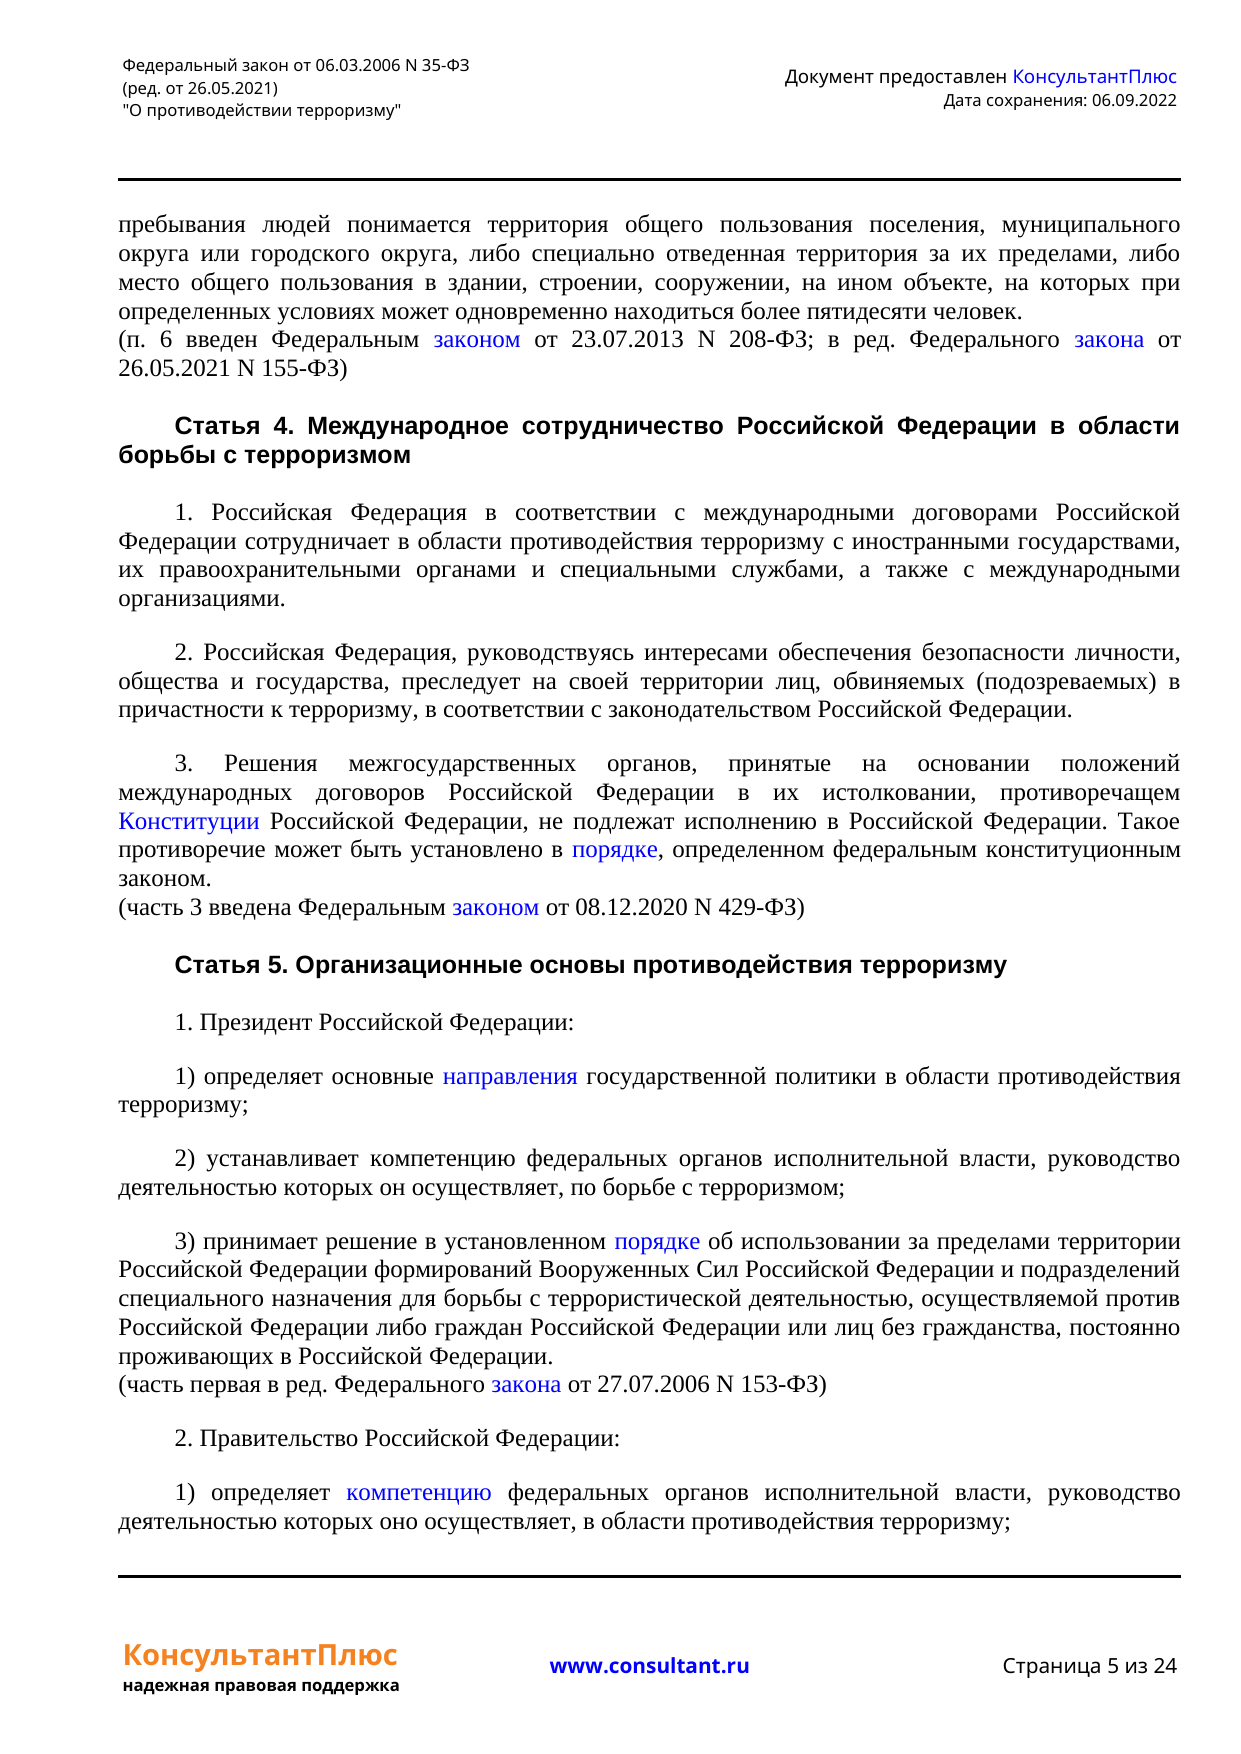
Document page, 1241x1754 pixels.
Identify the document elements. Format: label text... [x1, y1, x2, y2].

text (часть 3 введена Федеральным законом от 08.12.2020 N 429-ФЗ) [118, 892, 1181, 921]
text (часть первая в ред. Федерального закона от 27.07.2006 N 153-ФЗ) [118, 1369, 1181, 1398]
title Статья 5. Организационные основы противодействия терроризму [118, 949, 1181, 978]
text 2. Правительство Российской Федерации: [118, 1423, 1181, 1452]
text 2. Российская Федерация, руководствуясь интересами обеспечения безопасности личности, общества и государства, преследует на своей территории лиц, обвиняемых (подозреваемых) в причастности к терроризму, в соответствии с законодательством Российской Федерации. [118, 637, 1181, 723]
text 2) устанавливает компетенцию федеральных органов исполнительной власти, руководство деятельностью которых он осуществляет, по борьбе с терроризмом; [118, 1143, 1181, 1201]
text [118, 209, 1181, 324]
text 1) определяет основные направления государственной политики в области противодействия терроризму; [118, 1061, 1181, 1118]
text 1) определяет компетенцию федеральных органов исполнительной власти, руководство деятельностью которых оно осуществляет, в области противодействия терроризму; [118, 1477, 1181, 1534]
text 1. Российская Федерация в соответствии с международными договорами Российской Федерации сотрудничает в области противодействия терроризму с иностранными государствами, их правоохранительными органами и специальными службами, а также с международными организациями. [118, 497, 1181, 612]
text (п. 6 введен Федеральным законом от 23.07.2013 N 208-ФЗ; в ред. Федерального закона от 26.05.2021 N 155-ФЗ) [118, 324, 1181, 382]
title Статья 4. Международное сотрудничество Российской Федерации в области борьбы с терроризмом [118, 411, 1181, 468]
text 3) принимает решение в установленном порядке об использовании за пределами территории Российской Федерации формирований Вооруженных Сил Российской Федерации и подразделений специального назначения для борьбы с террористической деятельностью, осуществляемой против Российской Федерации либо граждан Российской Федерации или лиц без гражданства, постоянно проживающих в Российской Федерации. [118, 1226, 1181, 1369]
text 1. Президент Российской Федерации: [118, 1007, 1181, 1036]
text 3. Решения межгосударственных органов, принятые на основании положений международных договоров Российской Федерации в их истолковании, противоречащем Конституции Российской Федерации, не подлежат исполнению в Российской Федерации. Такое противоречие может быть установлено в порядке, определенном федеральным конституционным законом. [118, 748, 1181, 892]
